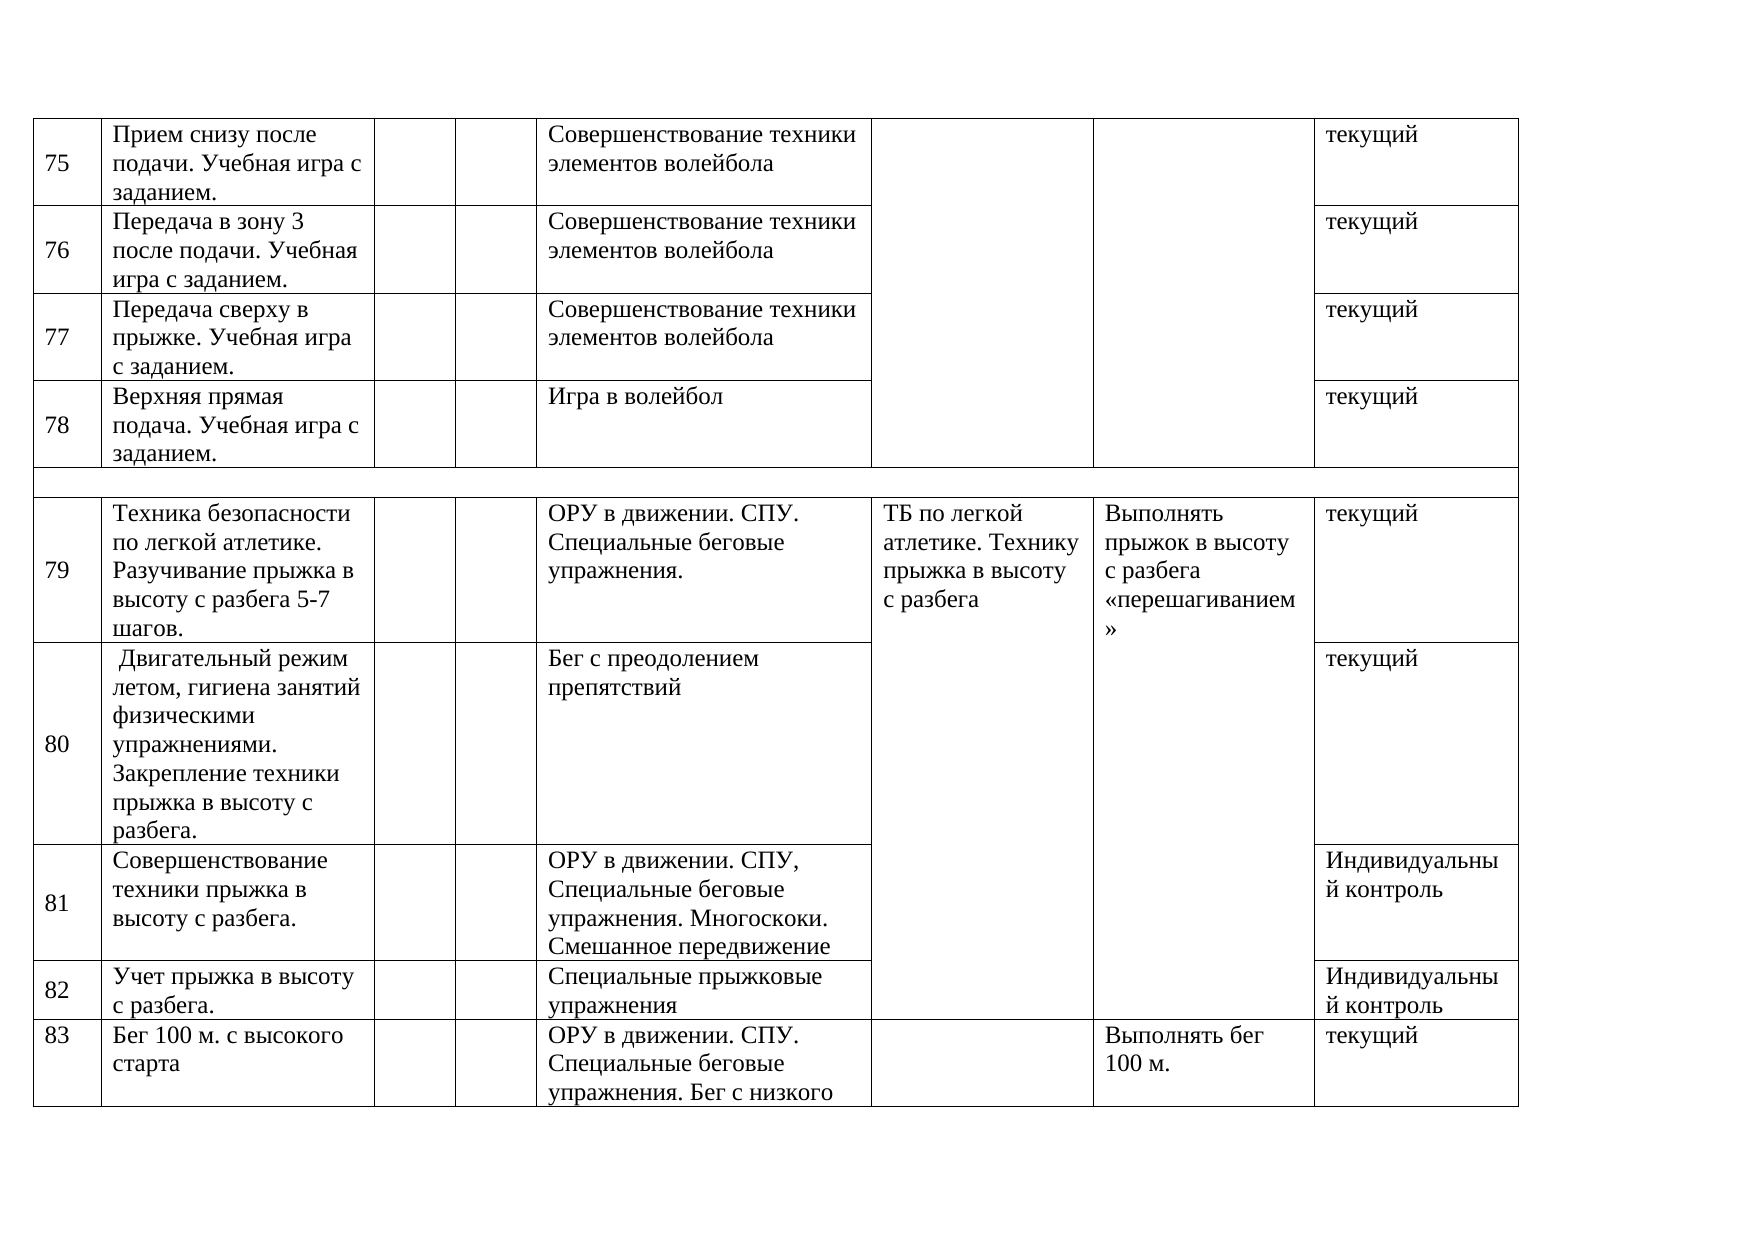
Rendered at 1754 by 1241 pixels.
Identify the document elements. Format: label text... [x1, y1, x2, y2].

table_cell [537, 1020, 871, 1106]
table_cell [375, 961, 455, 1019]
table_cell Двигательный режим летом, гигиена занятий физическими упражнениями. Закрепление техники прыжка в высоту с разбега. [102, 643, 374, 844]
table_cell Верхняя прямая подача. Учебная игра с заданием. [102, 381, 374, 467]
table_cell [456, 845, 536, 960]
table_cell [34, 468, 1518, 497]
table_cell 83 [34, 1020, 101, 1106]
table_cell Прием снизу после подачи. Учебная игра с заданием. [102, 119, 374, 205]
table_cell текущий [1315, 206, 1518, 293]
table_cell [456, 381, 536, 467]
table_cell Совершенствование техники прыжка в высоту с разбега. [102, 845, 374, 960]
table_cell [375, 643, 455, 844]
table_cell [456, 206, 536, 293]
table_cell текущий [1315, 643, 1518, 844]
table_cell 81 [34, 845, 101, 960]
table_cell Совершенствование техники элементов волейбола [537, 294, 871, 380]
table_cell 82 [34, 961, 101, 1019]
table_cell 76 [34, 206, 101, 293]
table_cell 78 [34, 381, 101, 467]
table_cell Игра в волейбол [537, 381, 871, 467]
table_cell 75 [34, 119, 101, 205]
table_cell ОРУ в движении. СПУ. Специальные беговые упражнения. [537, 498, 871, 642]
table_cell Выполнять прыжок в высоту с разбега «перешагиванием» [1094, 498, 1314, 1019]
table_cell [102, 1020, 374, 1106]
table_cell [456, 1020, 536, 1106]
table_cell [456, 498, 536, 642]
table_cell Передача сверху в прыжке. Учебная игра с заданием. [102, 294, 374, 380]
table_cell текущий [1315, 294, 1518, 380]
table_cell Передача в зону 3 после подачи. Учебная игра с заданием. [102, 206, 374, 293]
table_cell Учет прыжка в высоту с разбега. [102, 961, 374, 1019]
table_cell [872, 1020, 1093, 1106]
table_cell 79 [34, 498, 101, 642]
table_cell [456, 294, 536, 380]
table_cell [375, 381, 455, 467]
table_cell [456, 961, 536, 1019]
table_cell текущий [1315, 119, 1518, 205]
table_cell [375, 845, 455, 960]
table_cell [375, 498, 455, 642]
table_cell [375, 1020, 455, 1106]
table_cell текущий [1315, 498, 1518, 642]
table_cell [537, 119, 871, 205]
table_cell Специальные прыжковые упражнения [537, 961, 871, 1019]
table_cell [375, 206, 455, 293]
table_cell 77 [34, 294, 101, 380]
table_cell 80 [34, 643, 101, 844]
table_cell ОРУ в движении. СПУ, Специальные беговые упражнения. Многоскоки. Смешанное передвижение [537, 845, 871, 960]
table_cell ТБ по легкой атлетике. Технику прыжка в высоту с разбега [872, 498, 1093, 1019]
table_cell текущий [1315, 381, 1518, 467]
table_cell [537, 206, 871, 293]
table_cell [456, 643, 536, 844]
table_cell текущий [1315, 1020, 1518, 1106]
table_cell Индивидуальный контроль [1315, 845, 1518, 960]
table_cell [1094, 1020, 1314, 1106]
table_cell [375, 294, 455, 380]
table_cell Техника безопасности по легкой атлетике. Разучивание прыжка в высоту с разбега 5-7 шагов. [102, 498, 374, 642]
table_cell Индивидуальный контроль [1315, 961, 1518, 1019]
table_cell [456, 119, 536, 205]
table_cell Бег с преодолением препятствий [537, 643, 871, 844]
table_cell [375, 119, 455, 205]
